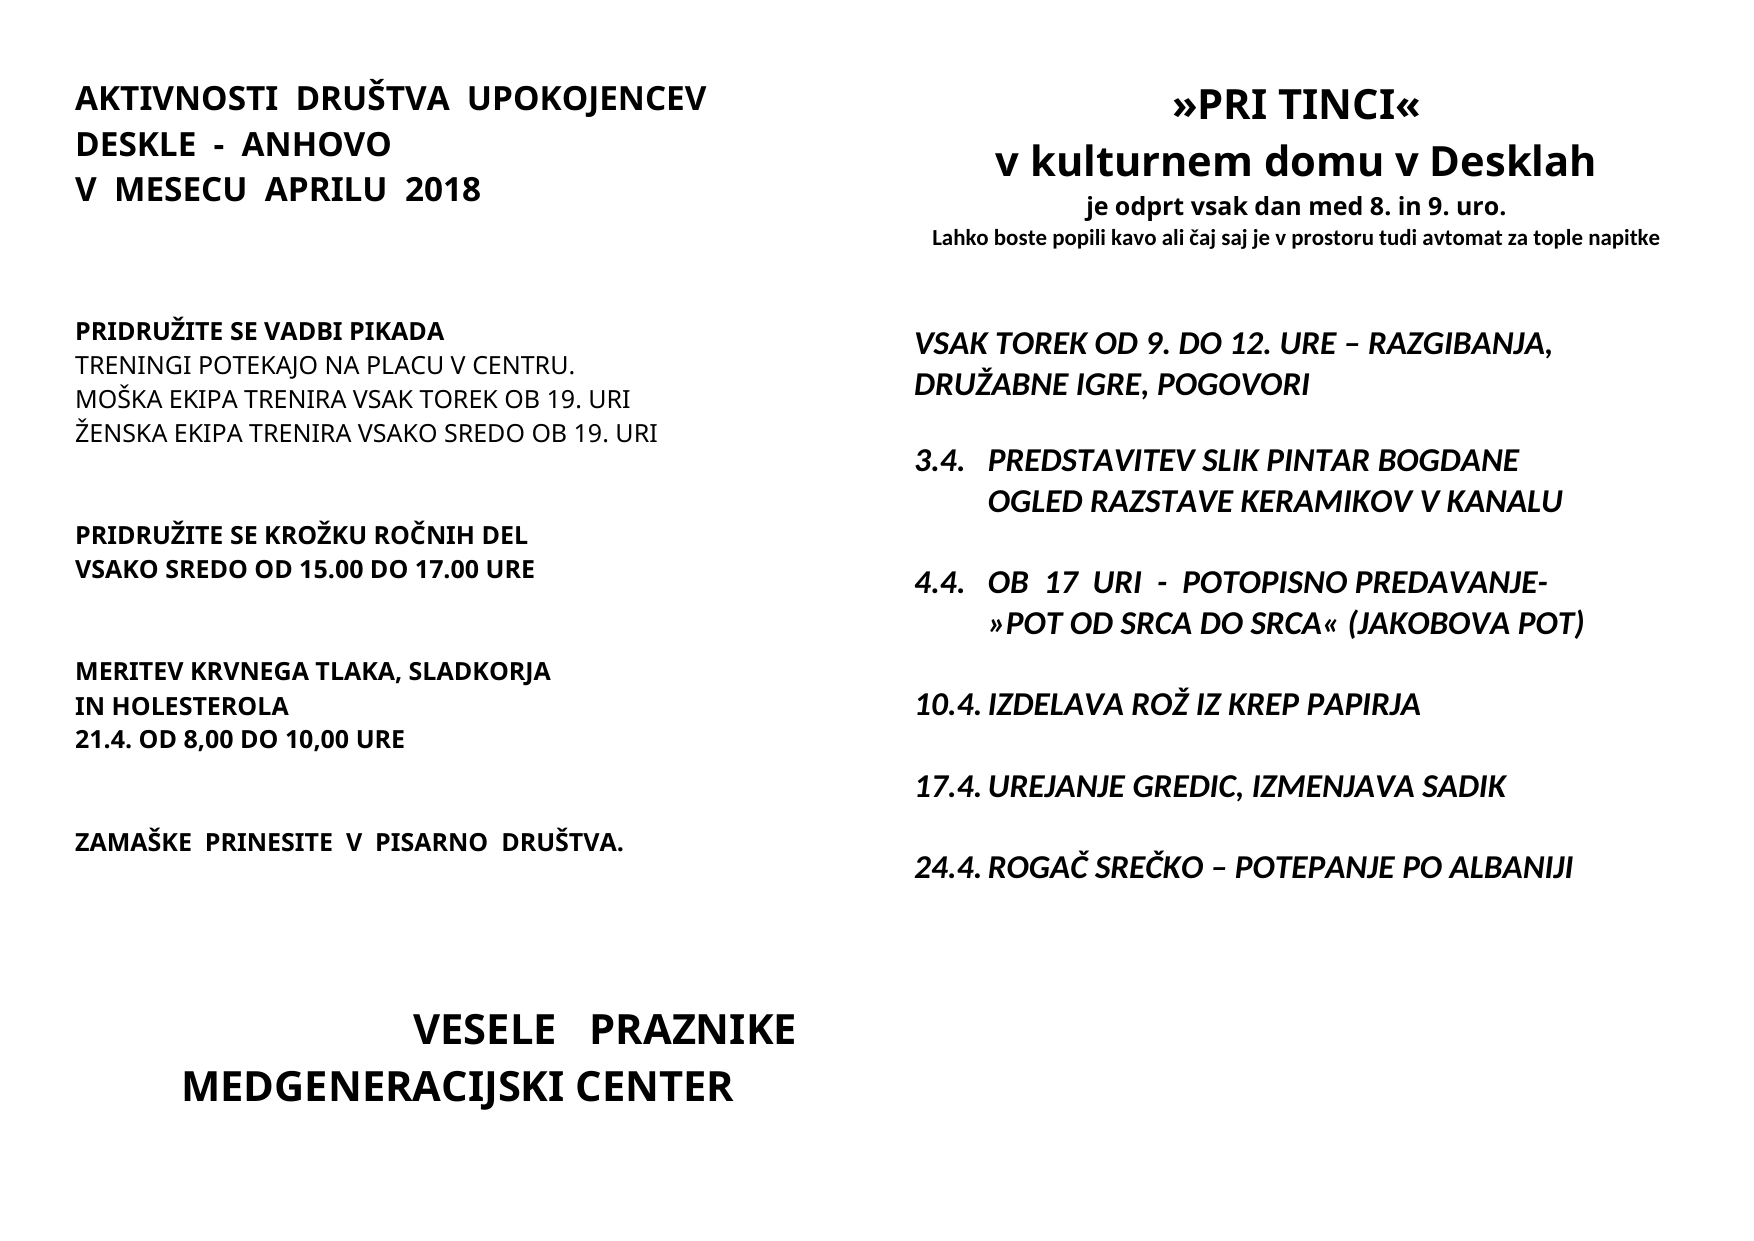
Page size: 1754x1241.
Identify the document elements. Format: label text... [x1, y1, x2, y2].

text Lahko boste popili kavo ali čaj saj je v prostoru tudi avtomat za tople napitke [914, 223, 1679, 251]
text MEDGENERACIJSKI CENTER [75, 1057, 840, 1113]
text 24.4. ROGAČ SREČKO – POTEPANJE PO ALBANIJI [914, 846, 1679, 887]
text OGLED RAZSTAVE KERAMIKOV V KANALU [914, 480, 1679, 520]
text je odprt vsak dan med 8. in 9. uro. [914, 188, 1679, 223]
text TRENINGI POTEKAJO NA PLACU V CENTRU. [75, 347, 840, 382]
text VESELE PRAZNIKE [370, 1000, 840, 1057]
text »POT OD SRCA DO SRCA« (JAKOBOVA POT) [914, 602, 1679, 643]
text IN HOLESTEROLA [75, 688, 840, 722]
text v kulturnem domu v Desklah [914, 132, 1679, 188]
text DESKLE - ANHOVO [75, 120, 840, 166]
text PRIDRUŽITE SE KROŽKU ROČNIH DEL [75, 518, 840, 552]
text AKTIVNOSTI DRUŠTVA UPOKOJENCEV [75, 75, 840, 120]
text MOŠKA EKIPA TRENIRA VSAK TOREK OB 19. URI [75, 382, 840, 416]
text PRIDRUŽITE SE VADBI PIKADA [75, 313, 840, 347]
text MERITEV KRVNEGA TLAKA, SLADKORJA [75, 654, 840, 688]
text V MESECU APRILU 2018 [75, 166, 840, 211]
text VSAK TOREK OD 9. DO 12. URE – RAZGIBANJA, DRUŽABNE IGRE, POGOVORI [914, 322, 1679, 403]
text ŽENSKA EKIPA TRENIRA VSAKO SREDO OB 19. URI [75, 416, 840, 450]
text 21.4. OD 8,00 DO 10,00 URE [75, 722, 840, 756]
text »PRI TINCI« [914, 75, 1679, 132]
text ZAMAŠKE PRINESITE V PISARNO DRUŠTVA. [75, 824, 840, 858]
text 17.4. UREJANJE GREDIC, IZMENJAVA SADIK [914, 765, 1679, 806]
text 10.4. IZDELAVA ROŽ IZ KREP PAPIRJA [914, 683, 1679, 724]
text 4.4. OB 17 URI - POTOPISNO PREDAVANJE- [914, 561, 1679, 602]
text 3.4. PREDSTAVITEV SLIK PINTAR BOGDANE [914, 439, 1679, 480]
text VSAKO SREDO OD 15.00 DO 17.00 URE [75, 552, 840, 586]
